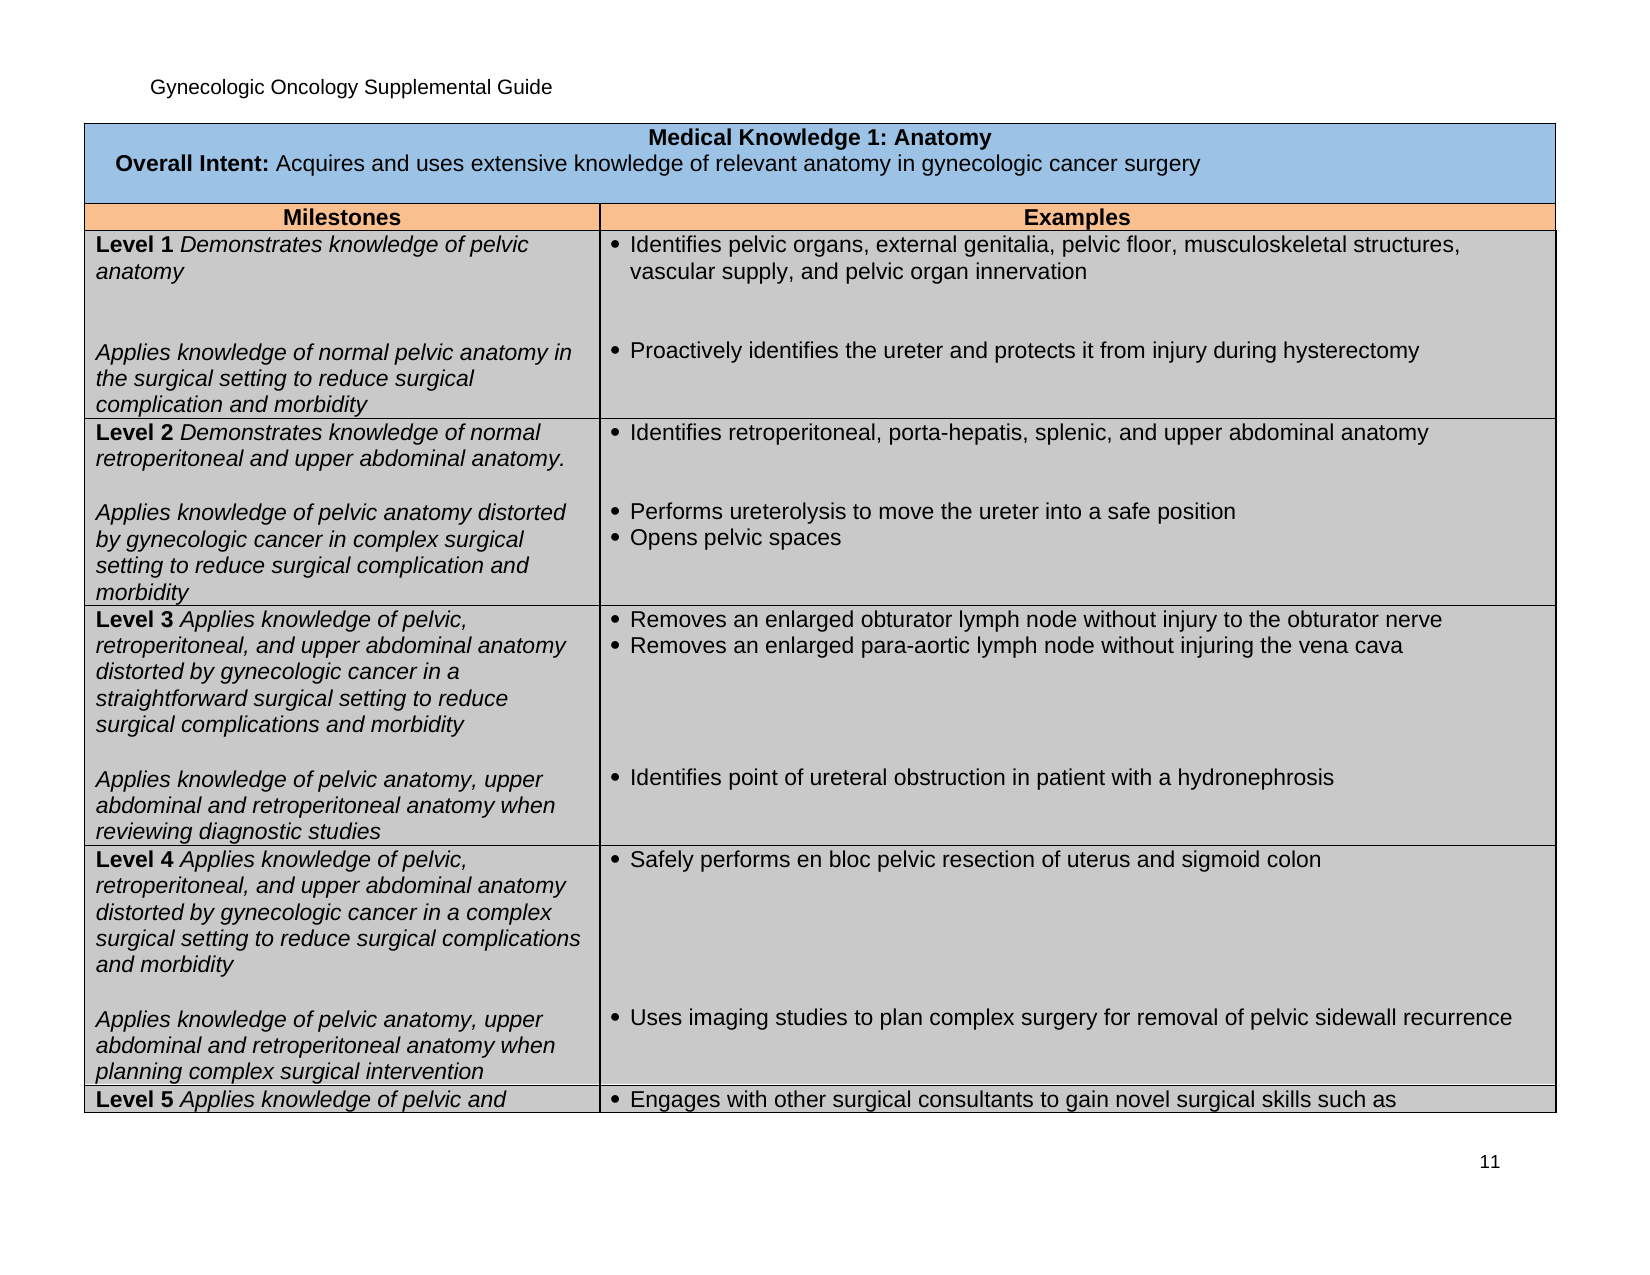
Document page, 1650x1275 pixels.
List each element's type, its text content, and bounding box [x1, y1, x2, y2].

table_cell Examples [601, 204, 1555, 230]
table_cell Identifies pelvic organs, external genitalia, pelvic floor, musculoskeletal structures, vascular supply, and pelvic organ innervation Proactively identifies the ureter and protects it from injury during hysterectomy [601, 231, 1555, 418]
table_cell Level 2 Demonstrates knowledge of normal retroperitoneal and upper abdominal anatomy. Applies knowledge of pelvic anatomy distorted by gynecologic cancer in complex surgical setting to reduce surgical complication and morbidity [85, 419, 599, 605]
table_cell Identifies retroperitoneal, porta-hepatis, splenic, and upper abdominal anatomy Performs ureterolysis to move the ureter into a safe position Opens pelvic spaces [601, 419, 1555, 605]
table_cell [601, 1086, 1555, 1112]
table_cell Level 3 Applies knowledge of pelvic, retroperitoneal, and upper abdominal anatomy distorted by gynecologic cancer in a straightforward surgical setting to reduce surgical complications and morbidity Applies knowledge of pelvic anatomy, upper abdominal and retroperitoneal anatomy when reviewing diagnostic studies [85, 606, 599, 845]
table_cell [85, 1086, 599, 1112]
table_header Medical Knowledge 1: Anatomy Overall Intent: Acquires and uses extensive knowledge of relevant anatomy in gynecologic cancer surgery [85, 124, 1555, 203]
table_cell Safely performs en bloc pelvic resection of uterus and sigmoid colon Uses imaging studies to plan complex surgery for removal of pelvic sidewall recurrence [601, 846, 1555, 1084]
table_cell Level 4 Applies knowledge of pelvic, retroperitoneal, and upper abdominal anatomy distorted by gynecologic cancer in a complex surgical setting to reduce surgical complications and morbidity Applies knowledge of pelvic anatomy, upper abdominal and retroperitoneal anatomy when planning complex surgical intervention [85, 846, 599, 1084]
table_cell Removes an enlarged obturator lymph node without injury to the obturator nerve Removes an enlarged para-aortic lymph node without injuring the vena cava Identifies point of ureteral obstruction in patient with a hydronephrosis [601, 606, 1555, 845]
table_cell Level 1 Demonstrates knowledge of pelvic anatomy Applies knowledge of normal pelvic anatomy in the surgical setting to reduce surgical complication and morbidity [85, 231, 599, 418]
table_cell Milestones [85, 204, 599, 230]
